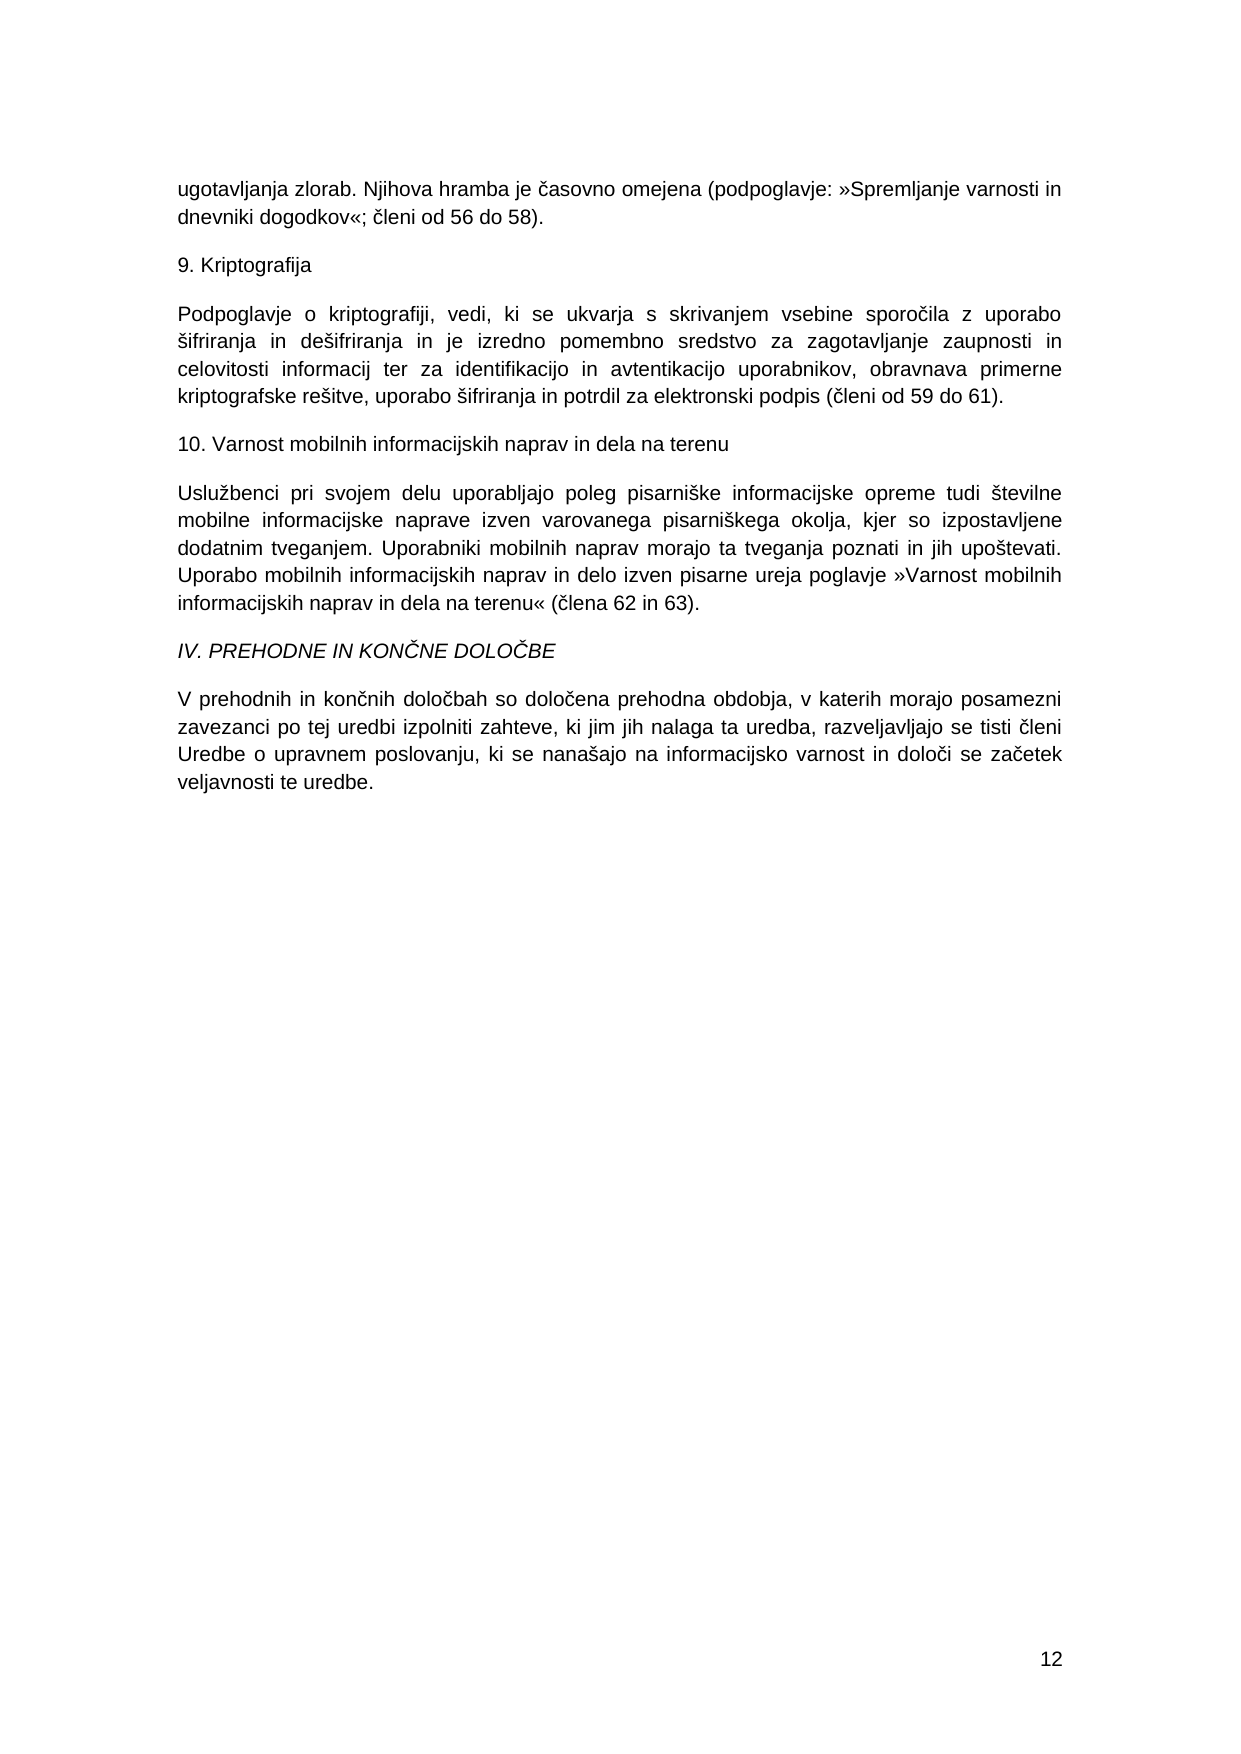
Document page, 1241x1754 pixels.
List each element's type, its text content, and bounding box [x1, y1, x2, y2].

text 10. Varnost mobilnih informacijskih naprav in dela na terenu [177, 432, 1063, 456]
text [177, 177, 1063, 229]
text 9. Kriptografija [177, 253, 1063, 277]
text Podpoglavje o kriptografiji, vedi, ki se ukvarja s skrivanjem vsebine sporočila z uporabo šifriranja in dešifriranja in je izredno pomembno sredstvo za zagotavljanje zaupnosti in celovitosti informacij ter za identifikacijo in avtentikacijo uporabnikov, obravnava primerne kriptografske rešitve, uporabo šifriranja in potrdil za elektronski podpis (členi od 59 do 61). [177, 301, 1063, 408]
text V prehodnih in končnih določbah so določena prehodna obdobja, v katerih morajo posamezni zavezanci po tej uredbi izpolniti zahteve, ki jim jih nalaga ta uredba, razveljavljajo se tisti členi Uredbe o upravnem poslovanju, ki se nanašajo na informacijsko varnost in določi se začetek veljavnosti te uredbe. [177, 687, 1063, 794]
text IV. PREHODNE IN KONČNE DOLOČBE [177, 639, 1063, 663]
text Uslužbenci pri svojem delu uporabljajo poleg pisarniške informacijske opreme tudi številne mobilne informacijske naprave izven varovanega pisarniškega okolja, kjer so izpostavljene dodatnim tveganjem. Uporabniki mobilnih naprav morajo ta tveganja poznati in jih upoštevati. Uporabo mobilnih informacijskih naprav in delo izven pisarne ureja poglavje »Varnost mobilnih informacijskih naprav in dela na terenu« (člena 62 in 63). [177, 481, 1063, 614]
